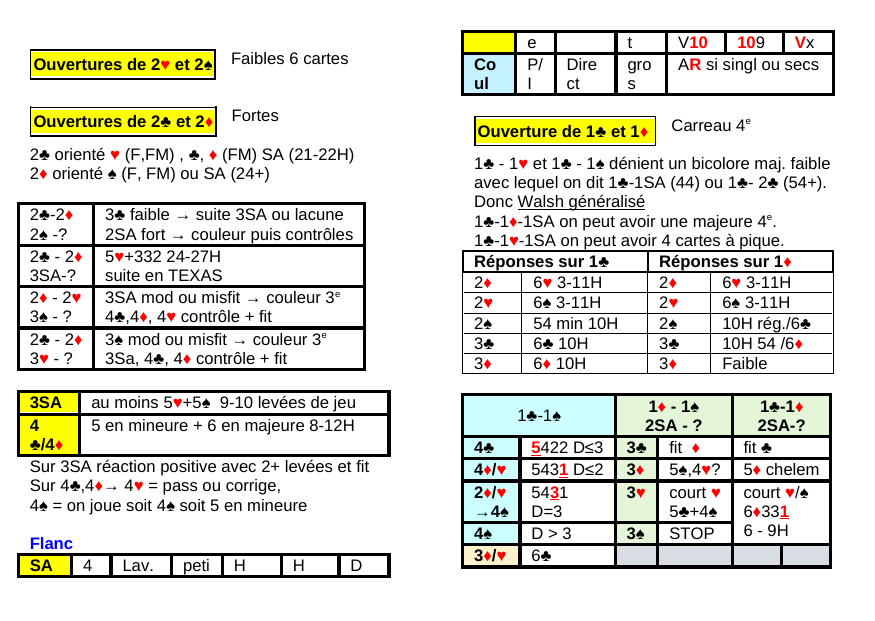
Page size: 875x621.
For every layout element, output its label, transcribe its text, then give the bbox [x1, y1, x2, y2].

table_cell 5431 D≤2 [522, 460, 614, 479]
text 1♣ - 1♥ et 1♣ - 1♠ dénient un bicolore maj. faible avec lequel on dit 1♣-1SA (44) ou 1♣- 2♣ (54+). [474, 154, 844, 192]
table_cell gros [618, 55, 665, 93]
table_header HV10 [224, 556, 280, 575]
table_cell 2♦ [648, 273, 710, 292]
table_header Réponses sur 1♣ [464, 252, 647, 271]
table_cell fit ♦ [659, 438, 731, 457]
table_cell 3♣ [617, 438, 656, 457]
text Faibles 6 cartes [216, 49, 400, 68]
table_header SA [20, 556, 70, 575]
table_header Lav. [557, 33, 614, 52]
table_header 1♣-1♦ 2SA-? [734, 396, 829, 435]
table_cell 10H rég./6♣ [711, 313, 833, 333]
table_cell [783, 546, 829, 565]
table_header Lav. [113, 556, 170, 575]
text 4♠ = on joue soit 4♠ soit 5 en mineure [29, 495, 400, 514]
table_cell 5♠,4♥? [659, 460, 731, 479]
text 1♣-1♥-1SA on peut avoir 4 cartes à pique. [474, 231, 844, 250]
table_cell 4♦/♥ [464, 460, 518, 479]
table_cell 3♠ mod ou misfit → couleur 3e 3Sa, 4♣, 4♦ contrôle + fit [95, 330, 363, 368]
table_cell 3♥ [617, 483, 656, 521]
table_header DVx [785, 33, 832, 52]
table_header H109 [283, 556, 337, 575]
table_header HV10 [668, 33, 724, 52]
table_cell 6♥ 3-11H [711, 273, 833, 292]
table_cell AR si singl ou secs [668, 55, 832, 93]
table_cell [659, 546, 731, 565]
table_header 1♦ - 1♠ 2SA - ? [617, 396, 731, 435]
table_cell 2♦ - 2♥ 3♠ - ? [20, 288, 92, 326]
table_cell 4♣ [464, 438, 518, 457]
table_cell 2♣ - 2♦ 3♥ - ? [20, 330, 92, 368]
text 2♣ orienté ♥ (F,FM) , ♣, ♦ (FM) SA (21-22H) [29, 144, 400, 164]
table_cell 3♦/♥ [464, 546, 518, 565]
text 2♦ orienté ♠ (F, FM) ou SA (24+) [29, 164, 400, 183]
table_cell 54 min 10H [522, 314, 647, 333]
table_cell 5431 D=3 [522, 483, 614, 521]
table_header au moins 5♥+5♠ 9-10 levées de jeu [81, 393, 387, 412]
table_cell 3♦ [617, 460, 656, 479]
table_cell 3♣ [463, 333, 521, 353]
table_cell 6♠ 3-11H [522, 293, 647, 312]
table_header H109 [727, 33, 782, 52]
table_cell 6♣ 18-21H [522, 546, 614, 565]
table_cell court ♥ 5♣+4♠ [659, 483, 731, 521]
table_cell 5 en mineure + 6 en majeure 8-12H [81, 416, 387, 454]
table_cell 3SA mod ou misfit → couleur 3e 4♣,4♦, 4♥ contrôle + fit [95, 288, 363, 326]
table_cell 2♠ [648, 314, 710, 333]
table_header 4e [517, 33, 554, 52]
table_cell STOP [659, 524, 731, 543]
text Sur 4♣,4♦→ 4♥ = pass ou corrige, [29, 476, 400, 495]
table_cell Faible [711, 353, 833, 373]
text Fortes [217, 106, 400, 125]
table_cell Coul [464, 55, 514, 93]
table_cell 2♥ [648, 293, 710, 312]
table_cell 3♦ [463, 353, 521, 373]
table_header 2♣-2♦ 2♠ -? [20, 205, 92, 243]
table_cell [617, 546, 656, 565]
table_cell 5♦ chelem [734, 460, 829, 479]
table_cell 3♣ [648, 334, 710, 353]
table_header DVx [341, 556, 387, 575]
table_cell D > 3 [522, 524, 614, 543]
table_cell 2♠ [463, 313, 521, 333]
table_cell P/I [517, 55, 554, 93]
table_header SA [464, 33, 514, 52]
table_cell 2♣ - 2♦ 3SA-? [20, 247, 92, 285]
text Flanc [29, 534, 400, 553]
table_header petit [618, 33, 665, 52]
table_header petit [173, 556, 221, 575]
text 1♣-1♦-1SA on peut avoir une majeure 4e. [474, 211, 844, 231]
table_cell 3♦ [648, 354, 710, 373]
table_cell court ♥/♠ 6♦331 6 - 9H [734, 483, 829, 543]
table_cell 6♦ 10H [522, 354, 647, 373]
table_cell 10H 54 /6♦ [711, 333, 833, 353]
table_cell Direct [557, 55, 614, 93]
table_header 1♣-1♠ [464, 396, 614, 435]
table_cell 6♥ 3-11H [522, 273, 647, 292]
table_header 3SA [20, 393, 78, 412]
table_cell [734, 546, 780, 565]
table_cell 5422 D≤3 [522, 438, 614, 457]
text Sur 3SA réaction positive avec 2+ levées et fit [29, 457, 400, 476]
table_cell 2♥ [463, 292, 521, 312]
table_cell 2♦/♥ →4♠ [464, 483, 518, 521]
text Ouverture de 1♣ et 1♦ [476, 119, 655, 143]
table_cell 4♠ [464, 524, 518, 543]
table_cell fit ♣ [734, 438, 829, 457]
text Ouvertures de 2♣ et 2♦ [31, 110, 215, 133]
table_cell 3♠ [617, 524, 656, 543]
text Ouvertures de 2♥ et 2♠ [31, 52, 214, 76]
table_cell 2♦ [463, 273, 521, 292]
table_header Réponses sur 1♦ [649, 252, 832, 271]
table_header 4e [73, 556, 109, 575]
table_cell 5♥+332 24-27H suite en TEXAS [95, 247, 363, 285]
table_header 3♣ faible → suite 3SA ou lacune 2SA fort → couleur puis contrôles [95, 205, 363, 243]
table_cell 4♣/4♦ [20, 416, 78, 454]
table_cell 6♠ 3-11H [711, 292, 833, 312]
table_cell 6♣ 10H [522, 334, 647, 353]
text Donc Walsh généralisé [474, 192, 844, 211]
text Carreau 4e [656, 116, 844, 135]
